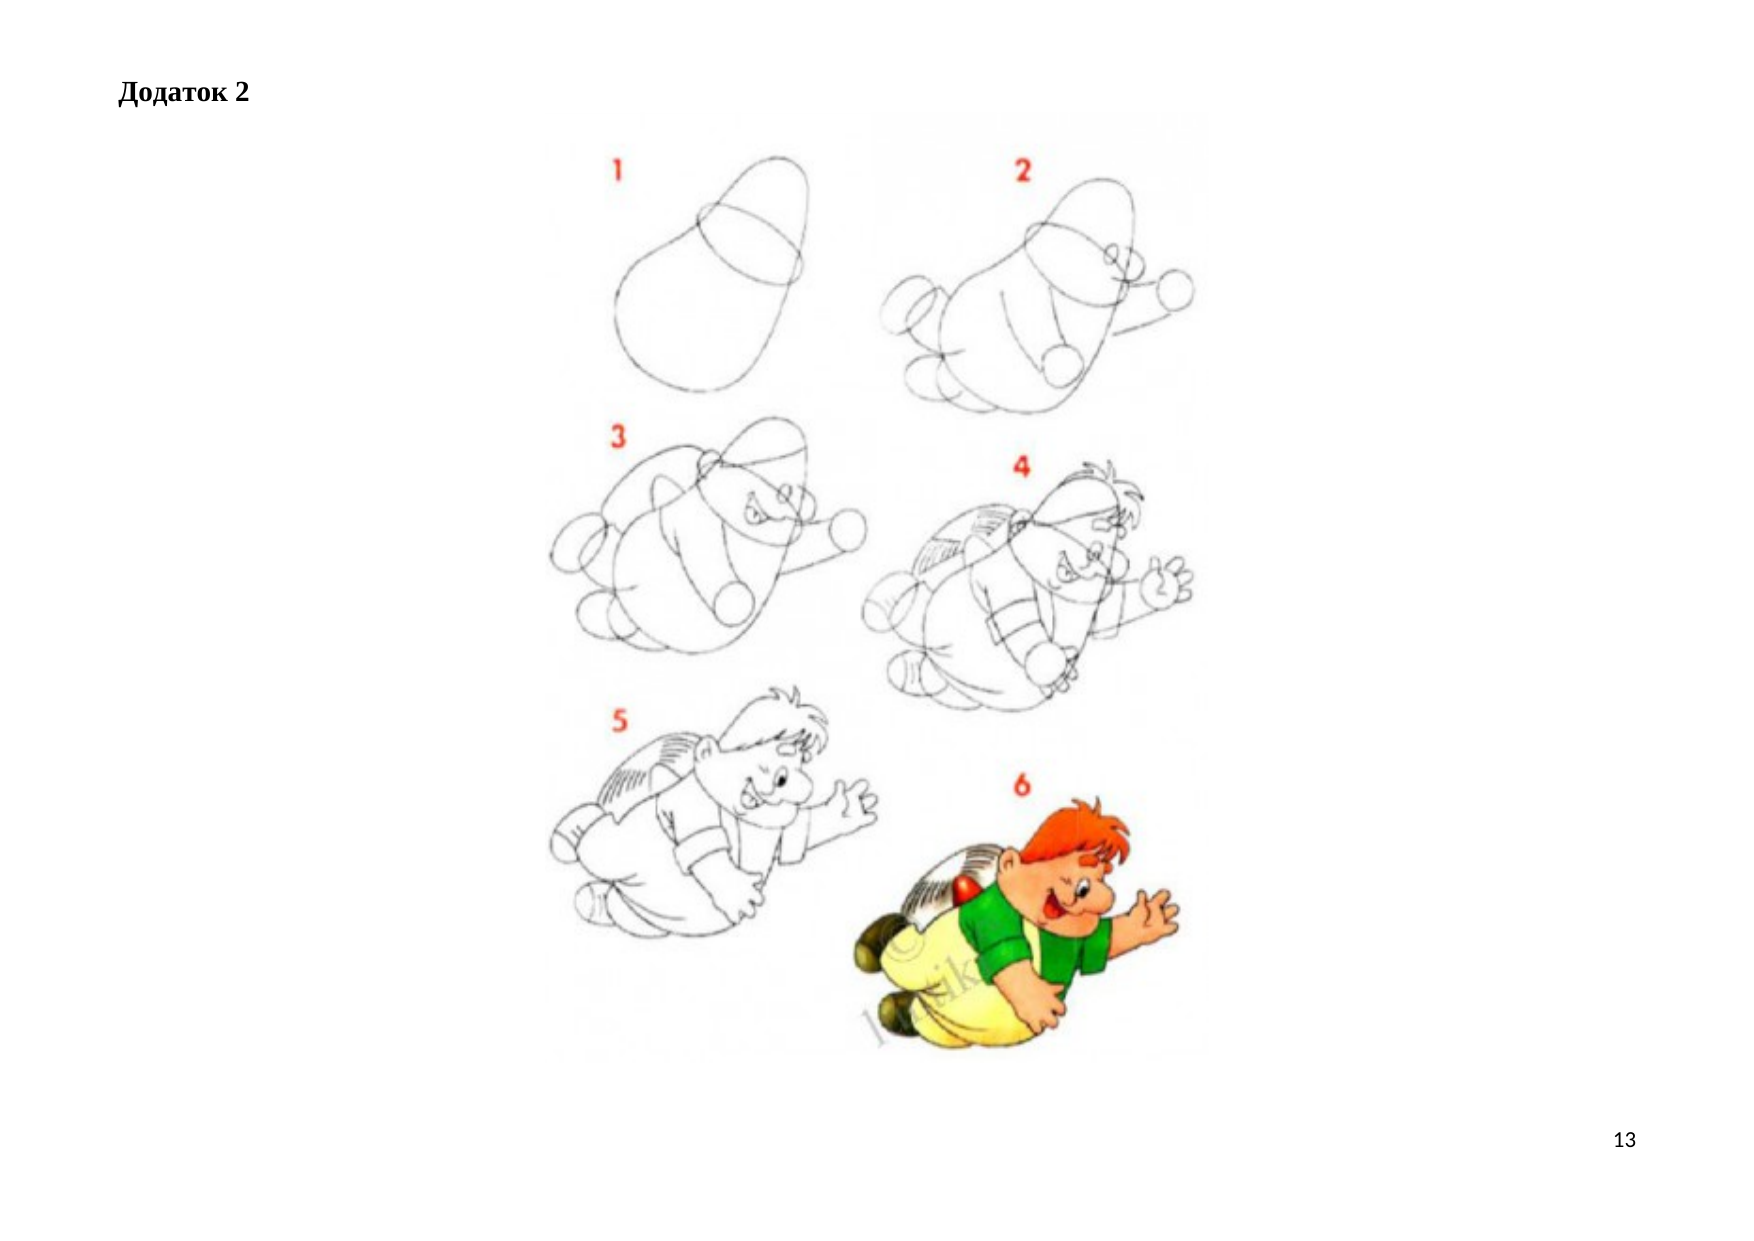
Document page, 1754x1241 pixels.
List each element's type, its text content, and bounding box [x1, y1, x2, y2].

picture [545, 112, 1209, 1063]
text Додаток 2 [118, 74, 1636, 107]
